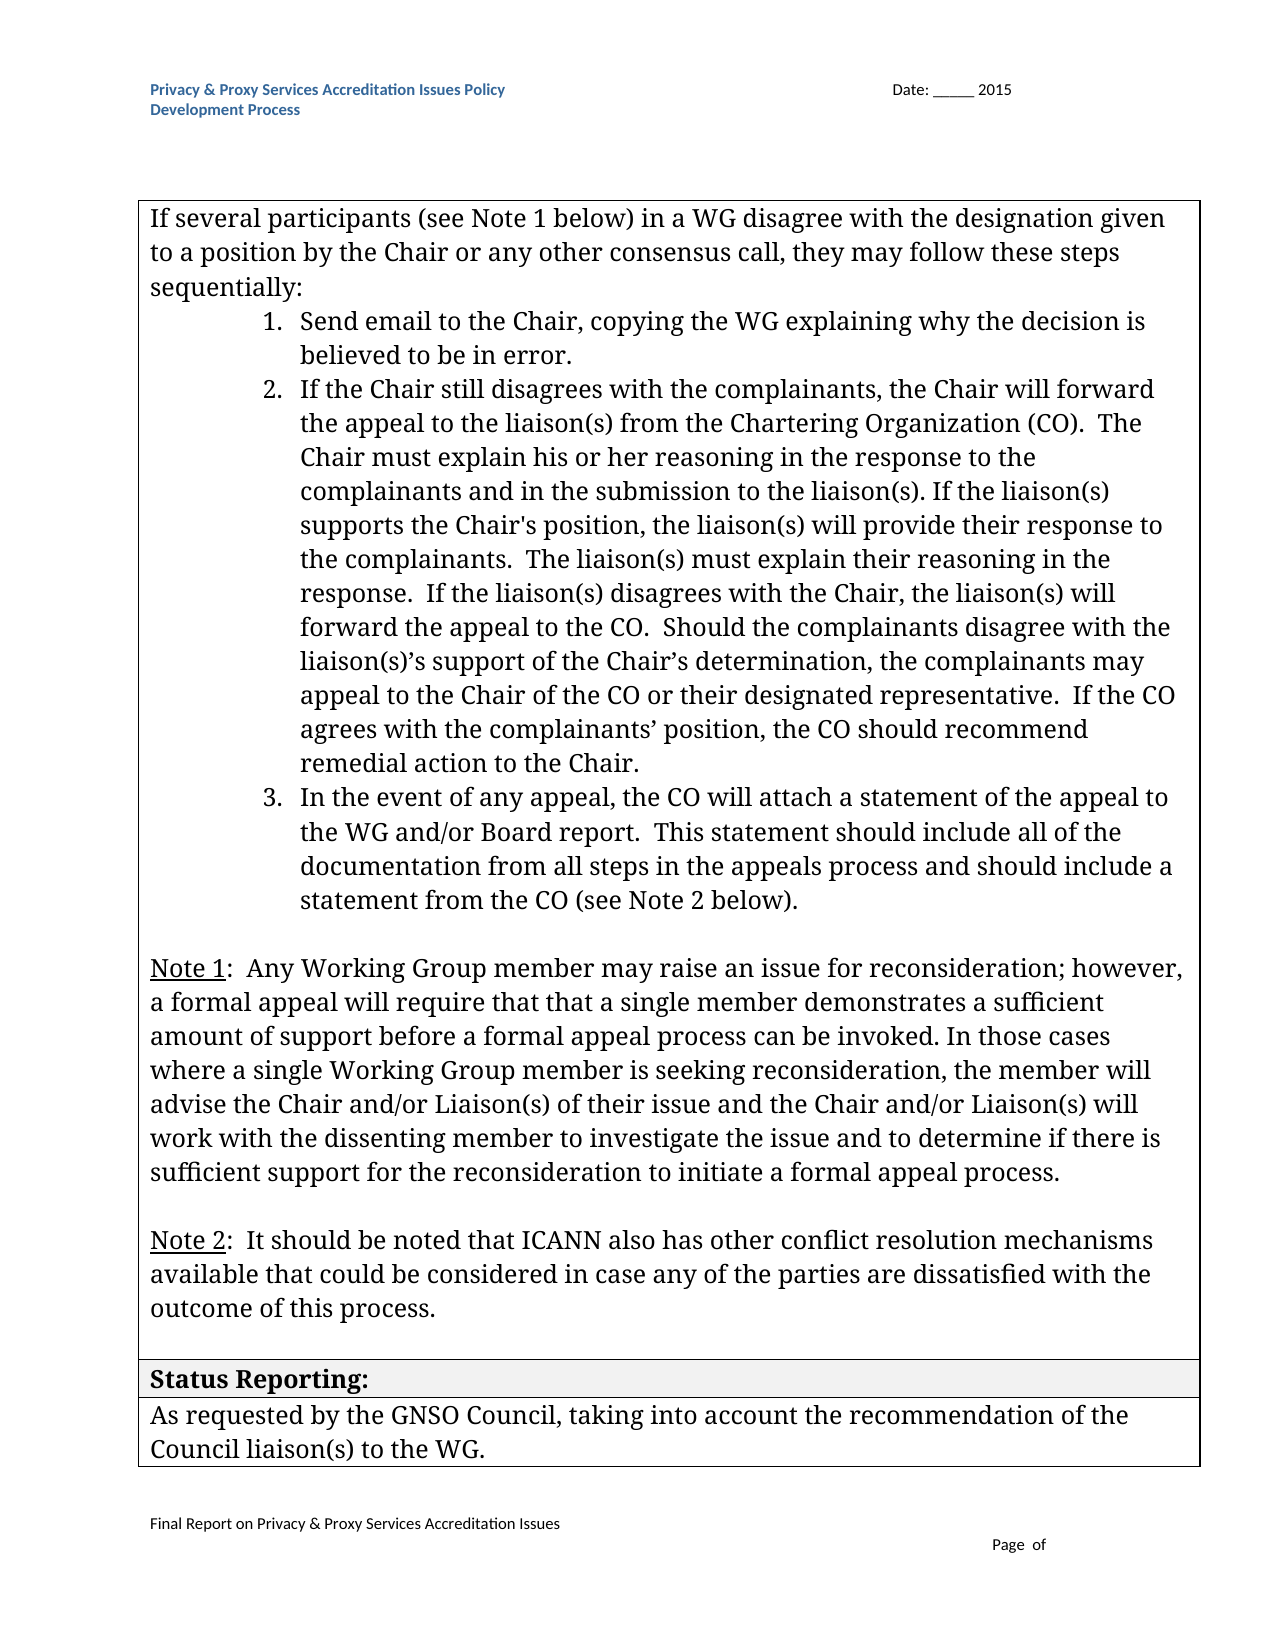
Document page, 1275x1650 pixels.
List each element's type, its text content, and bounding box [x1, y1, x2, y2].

table_cell Status Reporting: [139, 1360, 1199, 1397]
table_cell As requested by the GNSO Council, taking into account the recommendation of the Council liaison(s) to the WG. [139, 1398, 1199, 1466]
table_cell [139, 201, 1199, 1359]
